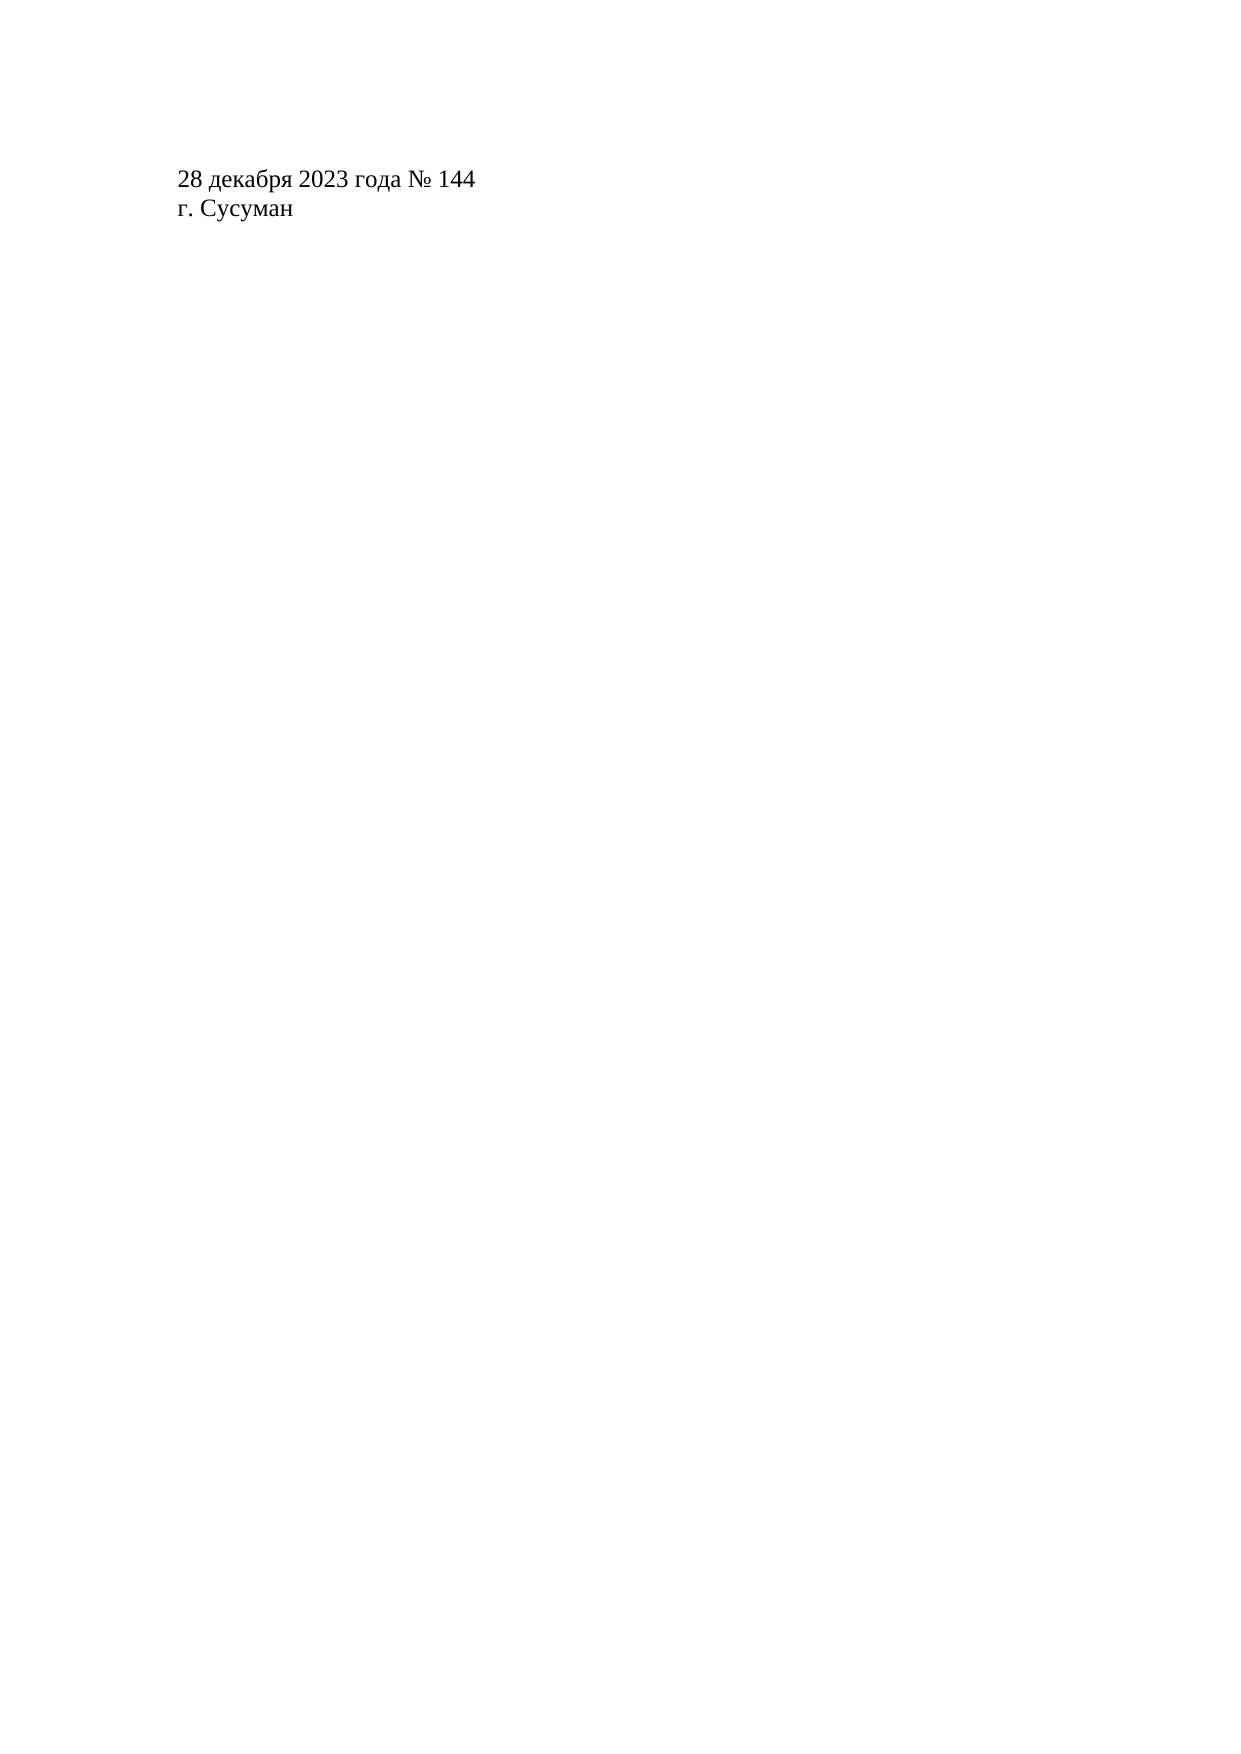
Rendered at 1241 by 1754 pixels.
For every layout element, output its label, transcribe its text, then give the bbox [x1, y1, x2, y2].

text г. Сусуман [177, 193, 1152, 221]
text 28 декабря 2023 года № 144 [177, 164, 1152, 193]
